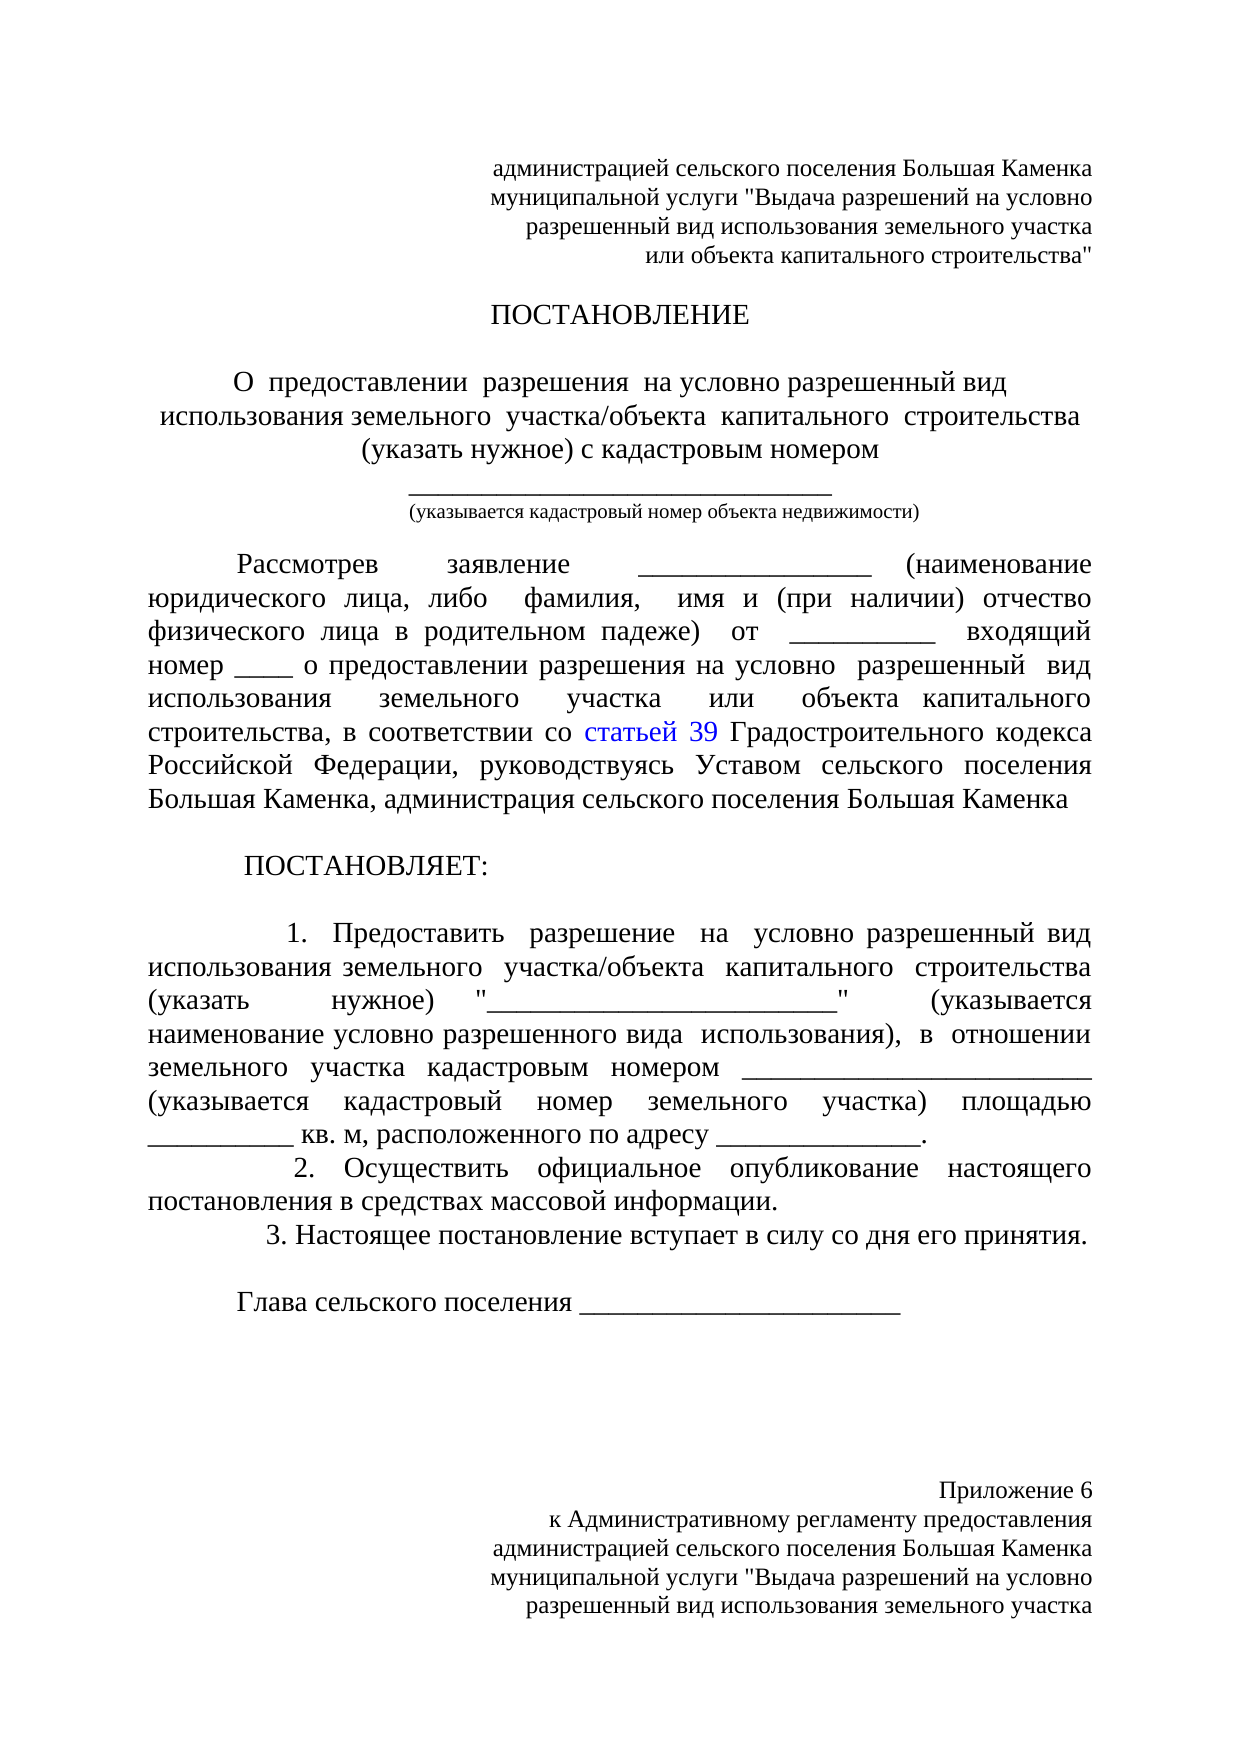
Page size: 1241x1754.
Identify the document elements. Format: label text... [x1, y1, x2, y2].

text (указывается кадастровый номер объекта недвижимости) [148, 498, 1092, 523]
text 3. Настоящее постановление вступает в силу со дня его принятия. [148, 1217, 1092, 1251]
text ПОСТАНОВЛЕНИЕ [148, 297, 1092, 331]
text 1. Предоставить разрешение на условно разрешенный вид использования земельного участка/объекта капитального строительства (указать нужное) "________________________" (указывается наименование условно разрешенного вида использования), в отношении земельного участка кадастровым номером ________________________ (указывается кадастровый номер земельного участка) площадью __________ кв. м, расположенного по адресу ______________. [148, 915, 1092, 1150]
text к Административному регламенту предоставления [148, 1504, 1092, 1533]
text или объекта капитального строительства" [148, 240, 1092, 268]
text муниципальной услуги "Выдача разрешений на условно [148, 182, 1092, 211]
text разрешенный вид использования земельного участка [148, 1591, 1092, 1619]
text ПОСТАНОВЛЯЕТ: [148, 848, 1092, 882]
text 2. Осуществить официальное опубликование настоящего постановления в средствах массовой информации. [148, 1150, 1092, 1217]
text О предоставлении разрешения на условно разрешенный вид использования земельного участка/объекта капитального строительства (указать нужное) с кадастровым номером _____________________________ [148, 364, 1092, 498]
text Приложение 6 [148, 1476, 1092, 1504]
text администрацией сельского поселения Большая Каменка [148, 153, 1092, 182]
text Рассмотрев заявление ________________ (наименование юридического лица, либо фамилия, имя и (при наличии) отчество физического лица в родительном падеже) от __________ входящий номер ____ о предоставлении разрешения на условно разрешенный вид использования земельного участка или объекта капитального строительства, в соответствии со статьей 39 Градостроительного кодекса Российской Федерации, руководствуясь Уставом сельского поселения Большая Каменка, администрация сельского поселения Большая Каменка [148, 546, 1092, 814]
text администрацией сельского поселения Большая Каменка [148, 1533, 1092, 1562]
text Глава сельского поселения ______________________ [148, 1284, 1092, 1318]
text муниципальной услуги "Выдача разрешений на условно [148, 1562, 1092, 1591]
text разрешенный вид использования земельного участка [148, 211, 1092, 240]
